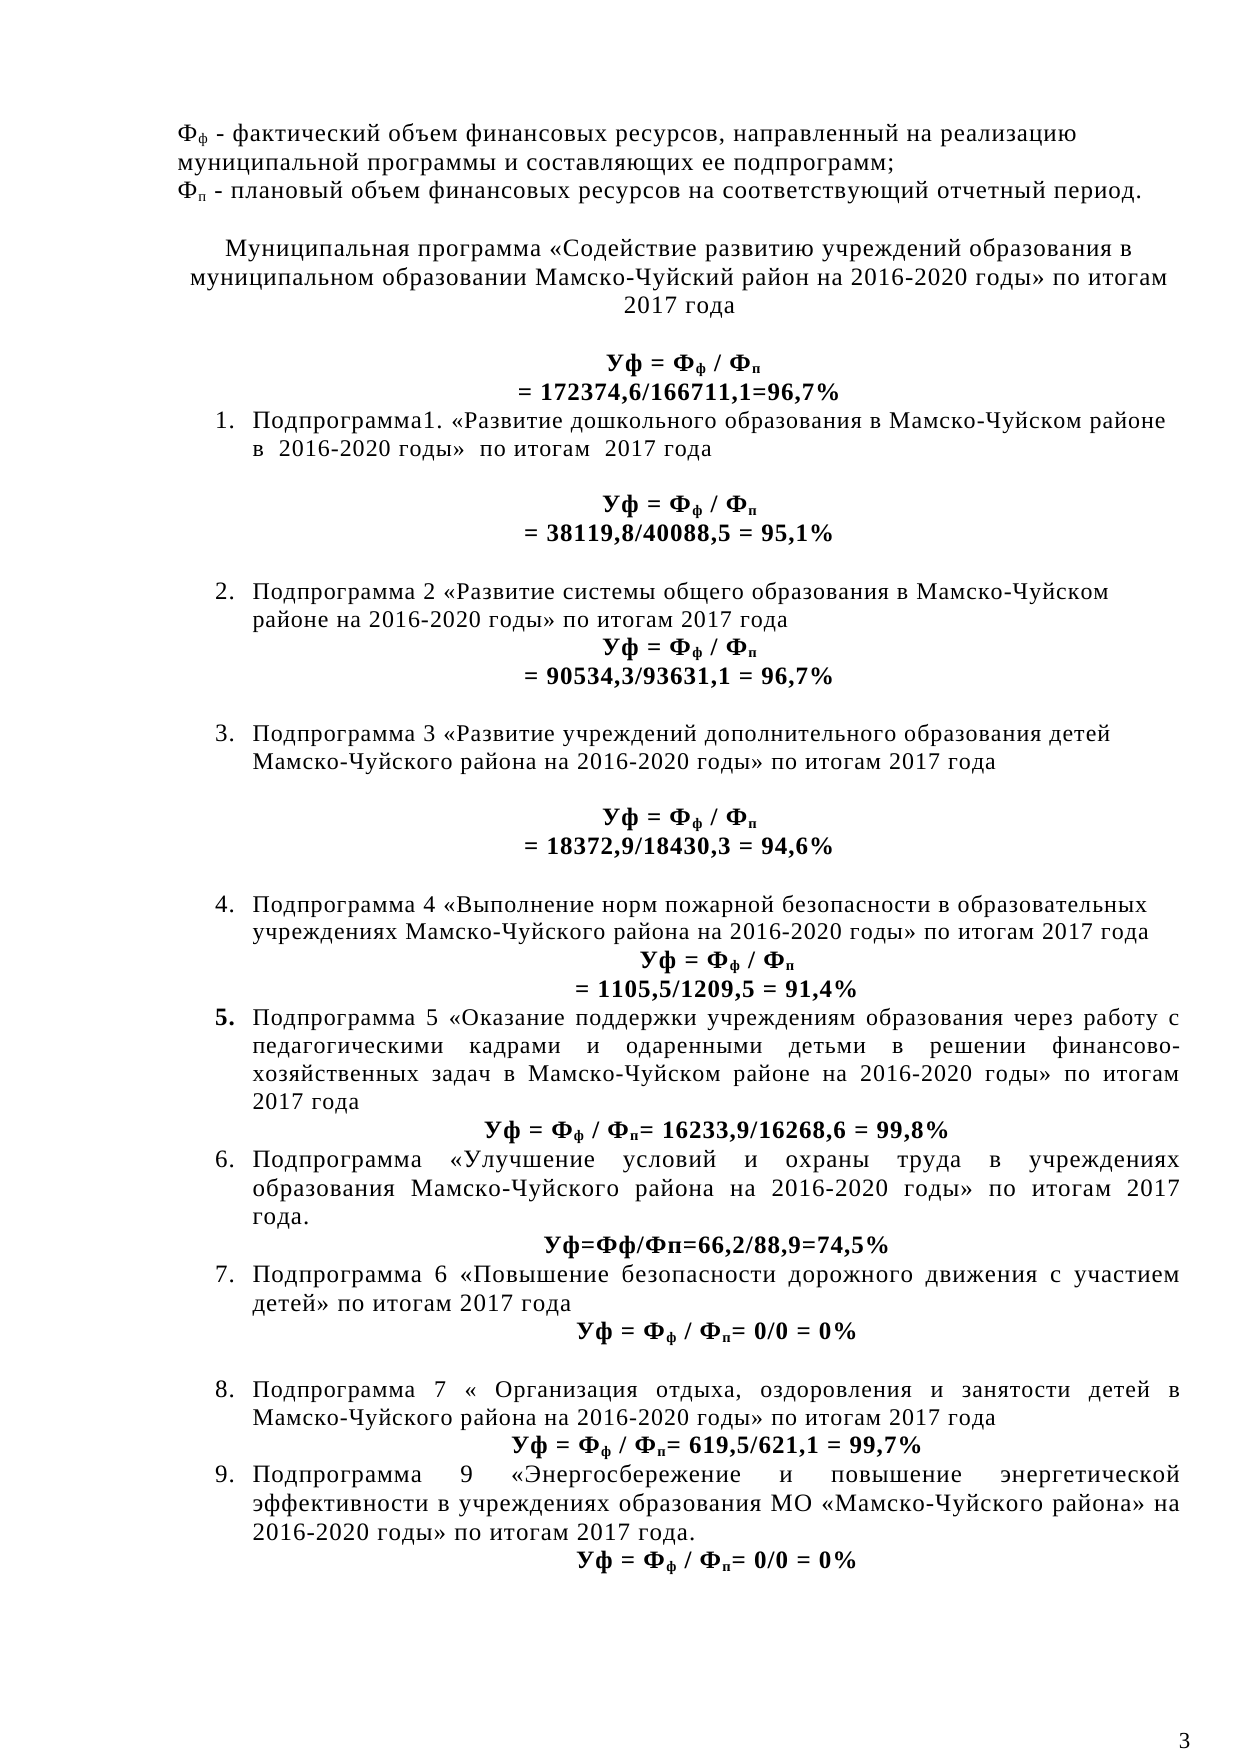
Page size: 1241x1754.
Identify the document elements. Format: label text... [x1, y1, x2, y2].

list Подпрограмма 5 «Оказание поддержки учреждениям образования через работу с педагогическими кадрами и одаренными детьми в решении финансово-хозяйственных задач в Мамско-Чуйском районе на 2016-2020 годы» по итогам 2017 года [215, 1002, 1181, 1115]
list Подпрограмма 6 «Повышение безопасности дорожного движения с участием детей» по итогам 2017 года [215, 1259, 1181, 1316]
text = 18372,9/18430,3 = 94,6% [177, 831, 1181, 860]
text Муниципальная программа «Содействие развитию учреждений образования в муниципальном образовании Мамско-Чуйский район на 2016-2020 годы» по итогам 2017 года [177, 233, 1181, 319]
text Уф = Фф / Фп [177, 632, 1181, 661]
list Подпрограмма 3 «Развитие учреждений дополнительного образования детей Мамско-Чуйского района на 2016-2020 годы» по итогам 2017 года [215, 718, 1181, 775]
text Уф = Фф / Фп= 0/0 = 0% [252, 1316, 1181, 1345]
text Уф=Фф/Фп=66,2/88,9=74,5% [252, 1230, 1181, 1259]
text = 172374,6/166711,1=96,7% [177, 377, 1181, 406]
list Подпрограмма 2 «Развитие системы общего образования в Мамско-Чуйском районе на 2016-2020 годы» по итогам 2017 года [215, 576, 1181, 632]
text Уф = Фф / Фп= 0/0 = 0% [252, 1545, 1181, 1574]
text Уф = Фф / Фп= 16233,9/16268,6 = 99,8% [252, 1115, 1181, 1144]
text Уф = Фф / Фп [177, 802, 1181, 831]
text Фп - плановый объем финансовых ресурсов на соответствующий отчетный период. [177, 176, 1181, 204]
text = 38119,8/40088,5 = 95,1% [177, 518, 1181, 547]
text Фф - фактический объем финансовых ресурсов, направленный на реализацию муниципальной программы и составляющих ее подпрограмм; [177, 118, 1181, 176]
list Подпрограмма 4 «Выполнение норм пожарной безопасности в образовательных учреждениях Мамско-Чуйского района на 2016-2020 годы» по итогам 2017 года [215, 889, 1181, 945]
list Подпрограмма «Улучшение условий и охраны труда в учреждениях образования Мамско-Чуйского района на 2016-2020 годы» по итогам 2017 года. [215, 1144, 1181, 1230]
text Уф = Фф / Фп= 619,5/621,1 = 99,7% [252, 1430, 1181, 1459]
text = 1105,5/1209,5 = 91,4% [252, 974, 1181, 1002]
text Уф = Фф / Фп [252, 945, 1181, 974]
text Уф = Фф / Фп [177, 489, 1181, 518]
text Уф = Фф / Фп [177, 348, 1181, 377]
text = 90534,3/93631,1 = 96,7% [177, 661, 1181, 690]
list Подпрограмма 9 «Энергосбережение и повышение энергетической эффективности в учреждениях образования МО «Мамско-Чуйского района» на 2016-2020 годы» по итогам 2017 года. [215, 1459, 1181, 1545]
list Подпрограмма 7 « Организация отдыха, оздоровления и занятости детей в Мамско-Чуйского района на 2016-2020 годы» по итогам 2017 года [215, 1374, 1181, 1430]
list Подпрограмма1. «Развитие дошкольного образования в Мамско-Чуйском районе в 2016-2020 годы» по итогам 2017 года [215, 406, 1181, 462]
